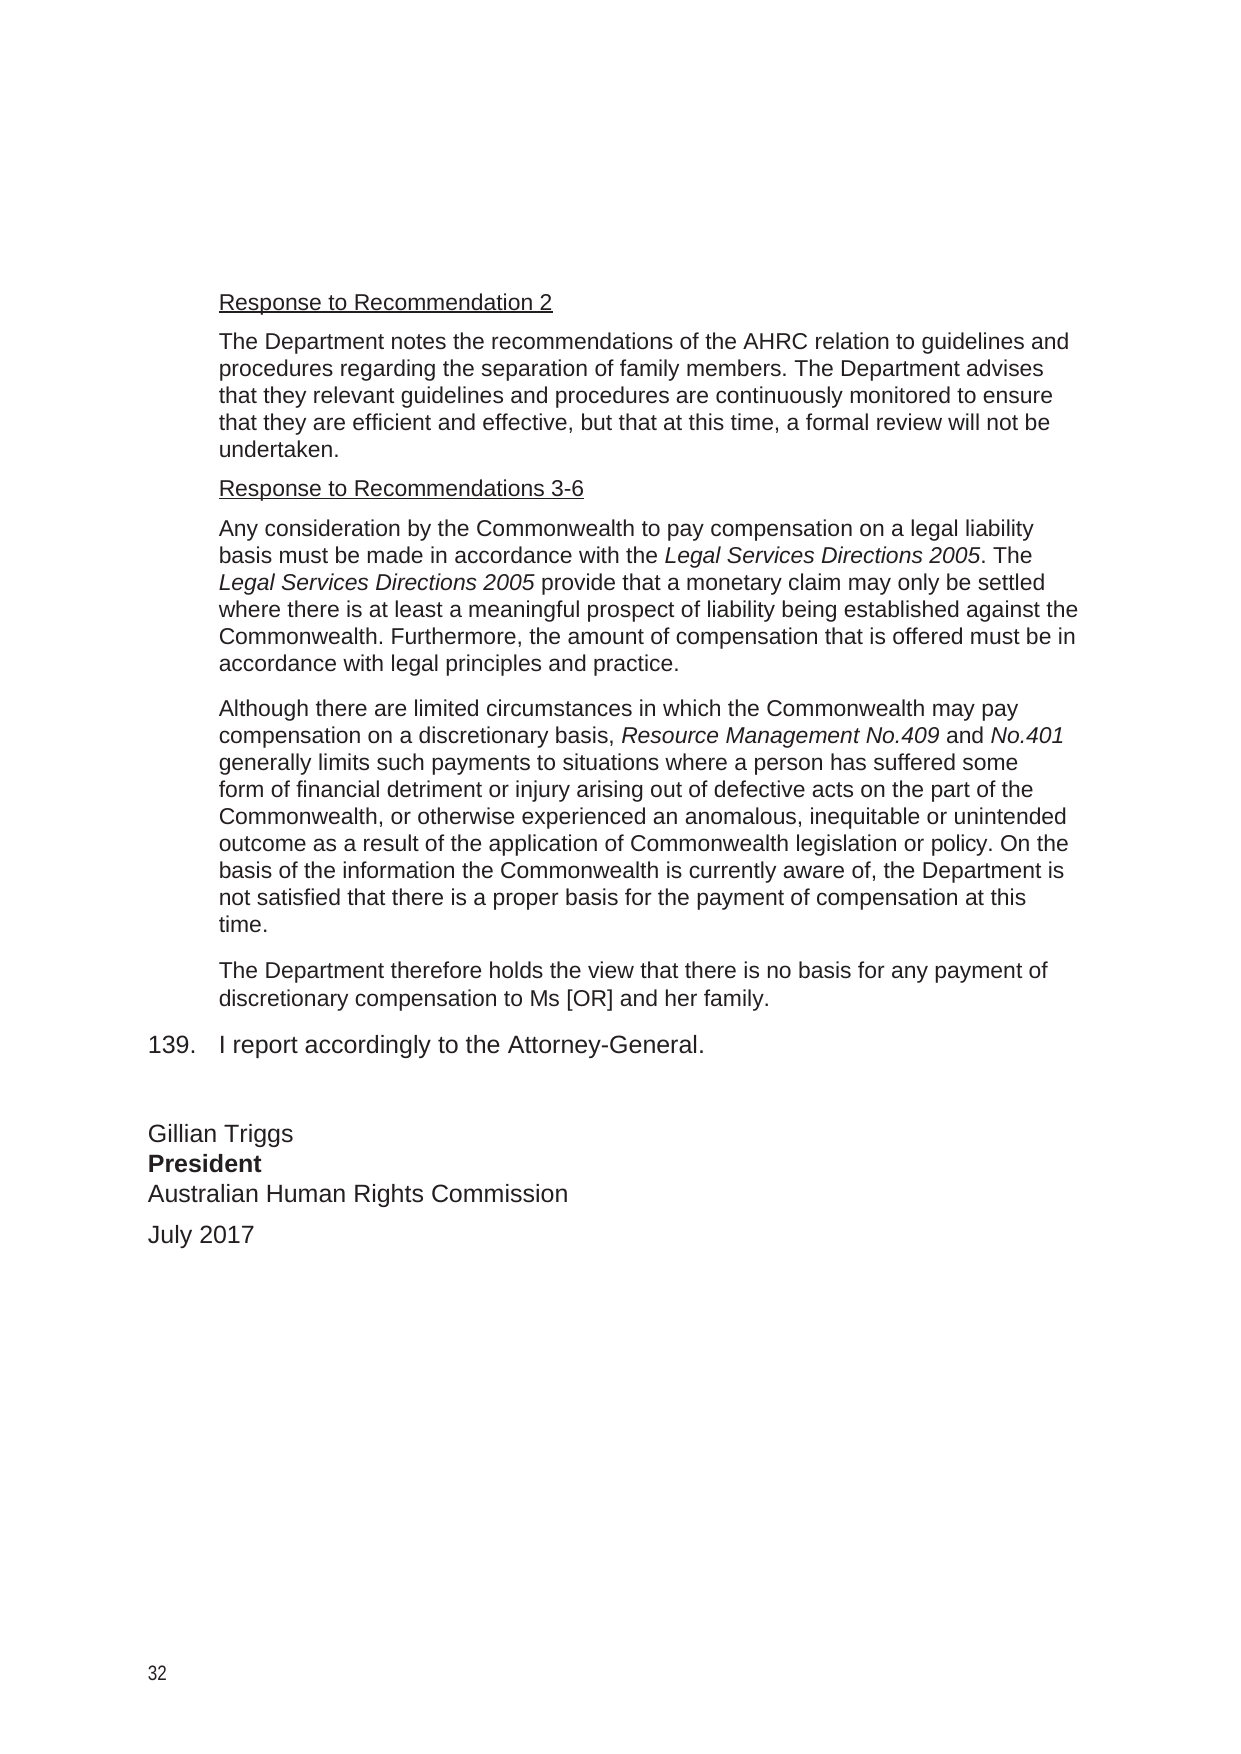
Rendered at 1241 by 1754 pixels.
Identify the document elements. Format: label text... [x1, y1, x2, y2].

text Response to Recommendations 3-6 [218, 475, 1094, 502]
list I report accordingly to the Attorney-General. [148, 1030, 1094, 1059]
text The Department notes the recommendations of the AHRC relation to guidelines and procedures regarding the separation of family members. The Department advises that they relevant guidelines and procedures are continuously monitored to ensure that they are efficient and effective, but that at this time, a formal review will not be undertaken. [218, 328, 1079, 463]
text Gillian Triggs [148, 1119, 1094, 1148]
text Response to Recommendation 2 [218, 289, 1094, 315]
text The Department therefore holds the view that there is no basis for any payment of discretionary compensation to Ms [OR] and her family. [218, 957, 1049, 1011]
text Australian Human Rights Commission July 2017 [148, 1179, 570, 1249]
text Although there are limited circumstances in which the Commonwealth may pay compensation on a discretionary basis, Resource Management No.409 and No.401 generally limits such payments to situations where a person has suffered some form of financial detriment or injury arising out of defective acts on the part of the Commonwealth, or otherwise experienced an anomalous, inequitable or unintended outcome as a result of the application of Commonwealth legislation or policy. On the basis of the information the Commonwealth is currently aware of, the Department is not satisfied that there is a proper basis for the payment of compensation at this time. [218, 695, 1069, 938]
subtitle President [148, 1149, 1094, 1178]
text Any consideration by the Commonwealth to pay compensation on a legal liability basis must be made in accordance with the Legal Services Directions 2005. The Legal Services Directions 2005 provide that a monetary claim may only be settled where there is at least a meaningful prospect of liability being established against the Commonwealth. Furthermore, the amount of compensation that is offered must be in accordance with legal principles and practice. [218, 514, 1080, 676]
